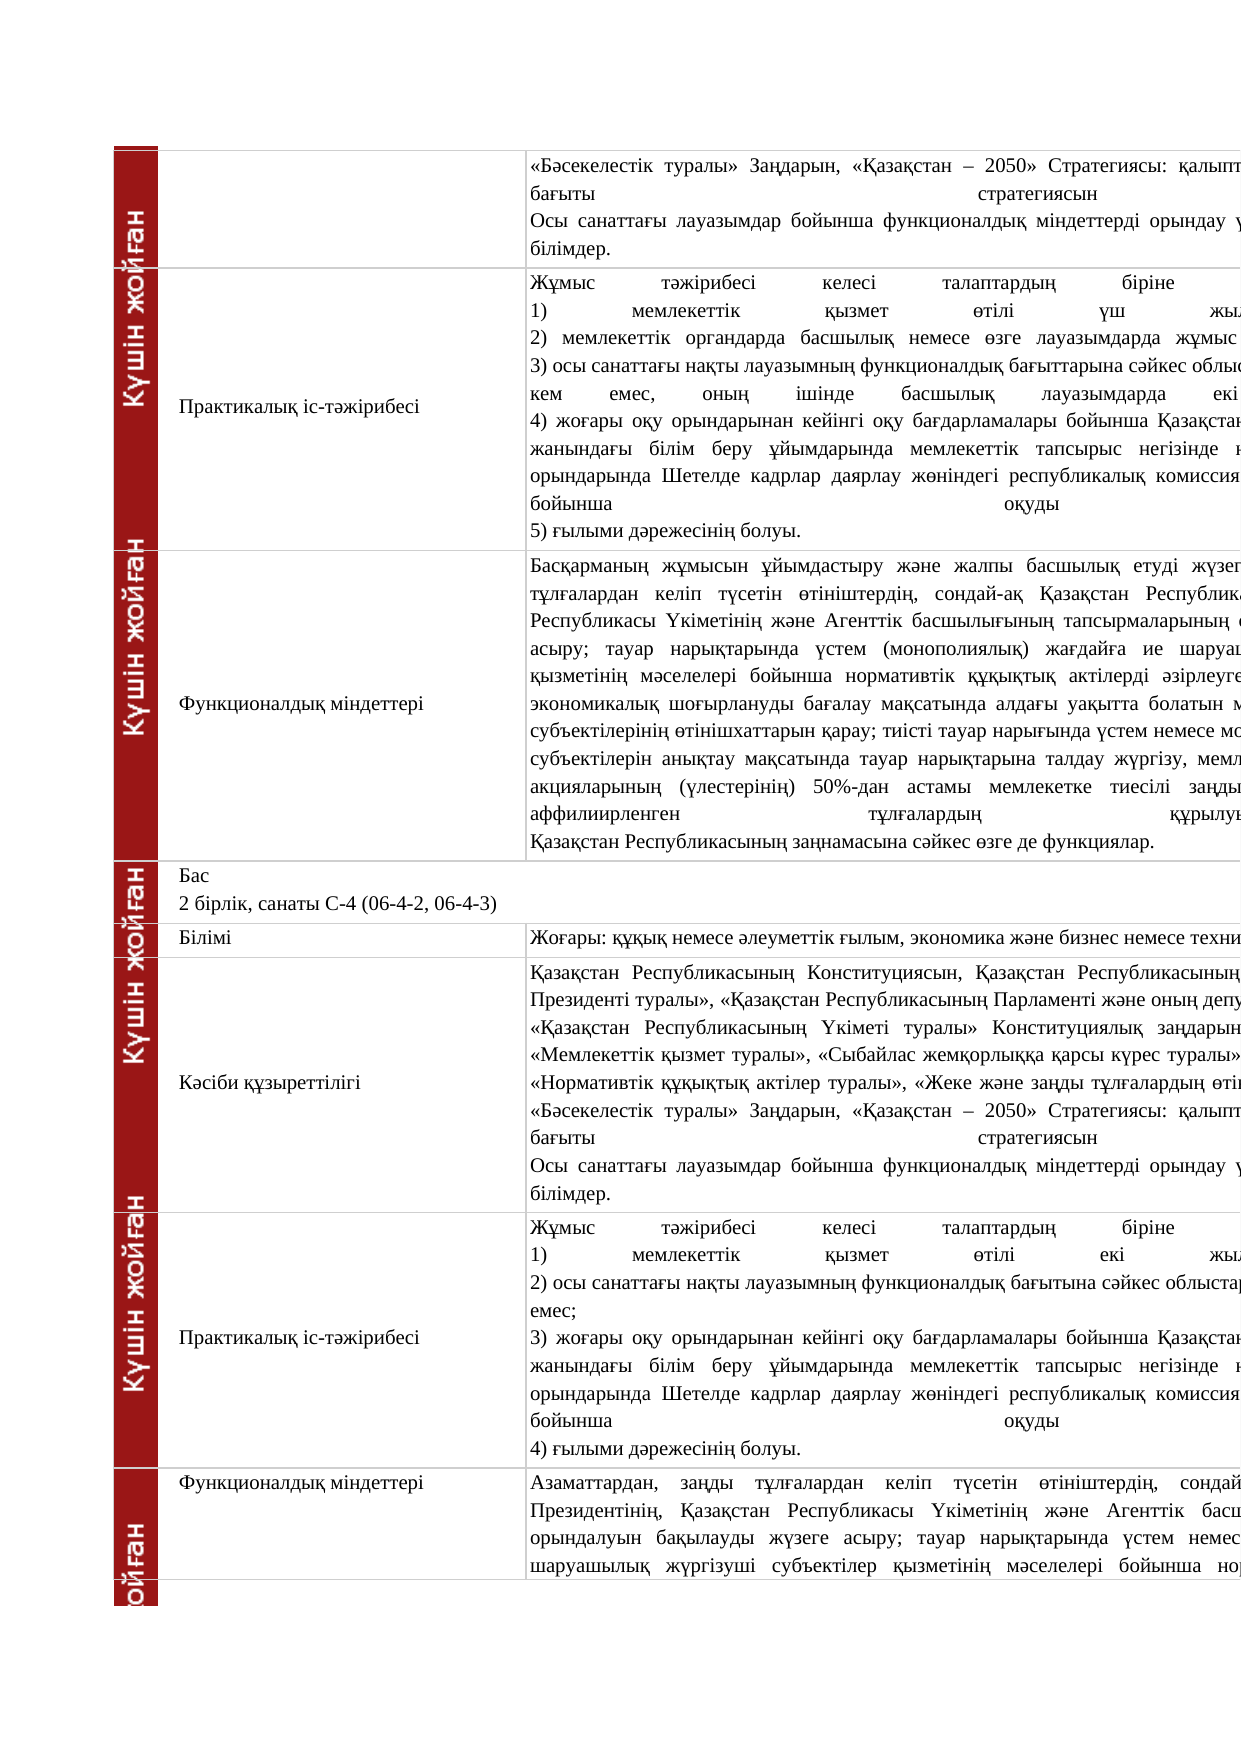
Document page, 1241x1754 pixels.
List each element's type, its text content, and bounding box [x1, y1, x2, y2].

table_cell Кәсіби құзыреттілігі [114, 958, 525, 1212]
table_cell Жоғары: құқық немесе әлеуметтік ғылым, экономика және бизнес немесе техникалық ғылым мен технология [527, 924, 1240, 957]
table_cell Жұмыс тәжірибесі келесі талаптардың біріне сәйкес болуы тиіс: 1) мемлекеттік қызмет өтілі үш жылдан кем емес; 2) мемлекеттік органдарда басшылық немесе өзге лауазымдарда жұмыс өтілі екі жылдан кем емес; 3) осы санаттағы нақты лауазымның функционалдық бағыттарына сәйкес облыстарда жұмыс өтілі төрт жылдан кем емес, оның ішінде басшылық лауазымдарда екі жылдан кем емес; 4) жоғары оқу орындарынан кейінгі оқу бағдарламалары бойынша Қазақстан Республикасының Президенті жанындағы білім беру ұйымдарында мемлекеттік тапсырыс негізінде немесе шетелдің жоғары оқу орындарында Шетелде кадрлар даярлау жөніндегі республикалық комиссия бекітетін басым мамандықтар бойынша оқуды аяқтауы; 5) ғылыми дәрежесінің болуы. [527, 269, 1240, 550]
table_cell Функционалдық міндеттері [114, 551, 525, 860]
table_cell Функционалдық міндеттері [114, 1469, 525, 1578]
picture [114, 1580, 158, 1606]
table_cell Практикалық іс-тәжірибесі [114, 1213, 525, 1467]
table_cell Білімі [114, 924, 525, 957]
picture [114, 146, 158, 150]
table_cell Басқарманың жұмысын ұйымдастыру және жалпы басшылық етуді жүзеге асыру; азаматтардан, заңды тұлғалардан келіп түсетін өтініштердің, сондай-ақ Қазақстан Республикасы Президентінің, Қазақстан Республикасы Үкіметінің және Агенттік басшылығының тапсырмаларының орындалуын бақылауды жүзеге асыру; тауар нарықтарында үстем (монополиялық) жағдайға ие шаруашылық жүргізуші субъектілер қызметінің мәселелері бойынша нормативтік құқықтық актілерді әзірлеуге қатысу; тауар нарықтарында экономикалық шоғырлануды бағалау мақсатында алдағы уақытта болатын мүлік мәмілелері туралы нарық субъектілерінің өтінішхаттарын қарау; тиісті тауар нарығында үстем немесе монополиялық жағдайға ие нарық субъектілерін анықтау мақсатында тауар нарықтарына талдау жүргізу, мемлекеттік кәсіпорындардың және акцияларының (үлестерінің) 50%-дан астамы мемлекетке тиесілі заңды тұлғалардың және олармен аффилиирленген тұлғалардың құрылуын бақылау. Қазақстан Республикасының заңнамасына сәйкес өзге де функциялар. [527, 551, 1240, 860]
table_cell Бас сарапшы 2 бірлік, санаты С-4 (06-4-2, 06-4-3) [114, 862, 1240, 922]
table_cell Жұмыс тәжірибесі келесі талаптардың біріне сәйкес болуы тиіс: 1) мемлекеттік қызмет өтілі екі жылдан кем емес; 2) осы санаттағы нақты лауазымның функционалдық бағытына сәйкес облыстарда жұмыс өтілі үш жылдан кем емес; 3) жоғары оқу орындарынан кейінгі оқу бағдарламалары бойынша Қазақстан Республикасының Президенті жанындағы білім беру ұйымдарында мемлекеттік тапсырыс негізінде немесе шетелдің жоғары оқу орындарында Шетелде кадрлар даярлау жөніндегі республикалық комиссия бекітетін басым мамандықтар бойынша оқуды аяқтауы; 4) ғылыми дәрежесінің болуы. [527, 1213, 1240, 1467]
table_cell Кәсіби құзыреттілігі [114, 151, 525, 267]
table_cell Практикалық іс-тәжірибесі [114, 269, 525, 550]
